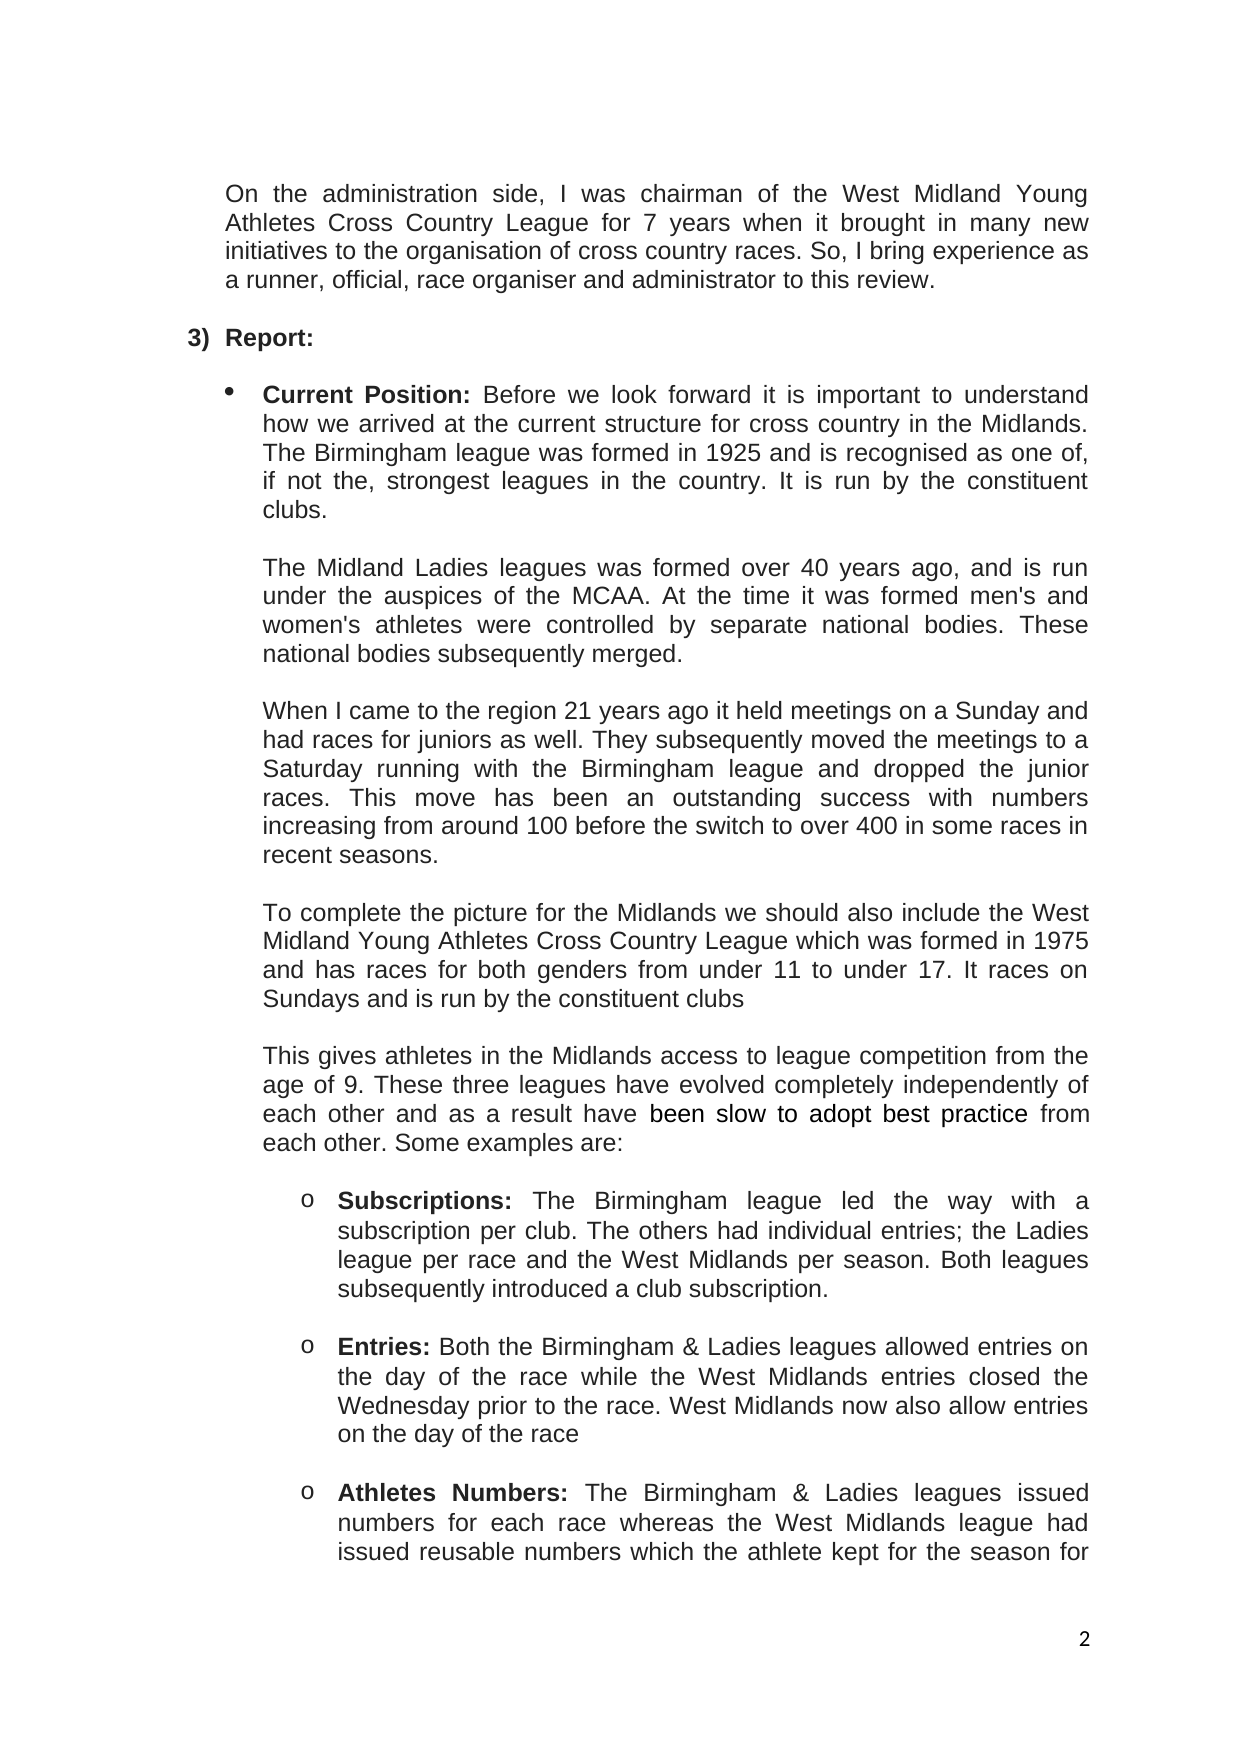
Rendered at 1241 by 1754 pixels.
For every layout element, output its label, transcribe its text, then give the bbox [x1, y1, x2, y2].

list Current Position: Before we look forward it is important to understand how we arrived at the current structure for cross country in the Midlands. The Birmingham league was formed in 1925 and is recognised as one of, if not the, strongest leagues in the country. It is run by the constituent clubs. [225, 380, 1090, 524]
text To complete the picture for the Midlands we should also include the West Midland Young Athletes Cross Country League which was formed in 1975 and has races for both genders from under 11 to under 17. It races on Sundays and is run by the constituent clubs [262, 898, 1090, 1013]
list Entries: Both the Birmingham & Ladies leagues allowed entries on the day of the race while the West Midlands entries closed the Wednesday prior to the race. West Midlands now also allow entries on the day of the race [300, 1331, 1090, 1448]
list Subscriptions: The Birmingham league led the way with a subscription per club. The others had individual entries; the Ladies league per race and the West Midlands per season. Both leagues subsequently introduced a club subscription. [300, 1185, 1090, 1302]
text On the administration side, I was chairman of the West Midland Young Athletes Cross Country League for 7 years when it brought in many new initiatives to the organisation of cross country races. So, I bring experience as a runner, official, race organiser and administrator to this review. [225, 179, 1090, 294]
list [300, 1477, 1090, 1565]
text This gives athletes in the Midlands access to league competition from the age of 9. These three leagues have evolved completely independently of each other and as a result have been slow to adopt best practice from each other. Some examples are: [262, 1041, 1090, 1156]
list Report: [187, 322, 1090, 351]
text When I came to the region 21 years ago it held meetings on a Sunday and had races for juniors as well. They subsequently moved the meetings to a Saturday running with the Birmingham league and dropped the junior races. This move has been an outstanding success with numbers increasing from around 100 before the switch to over 400 in some races in recent seasons. [262, 696, 1090, 869]
text The Midland Ladies leagues was formed over 40 years ago, and is run under the auspices of the MCAA. At the time it was formed men's and women's athletes were controlled by separate national bodies. These national bodies subsequently merged. [262, 553, 1090, 668]
